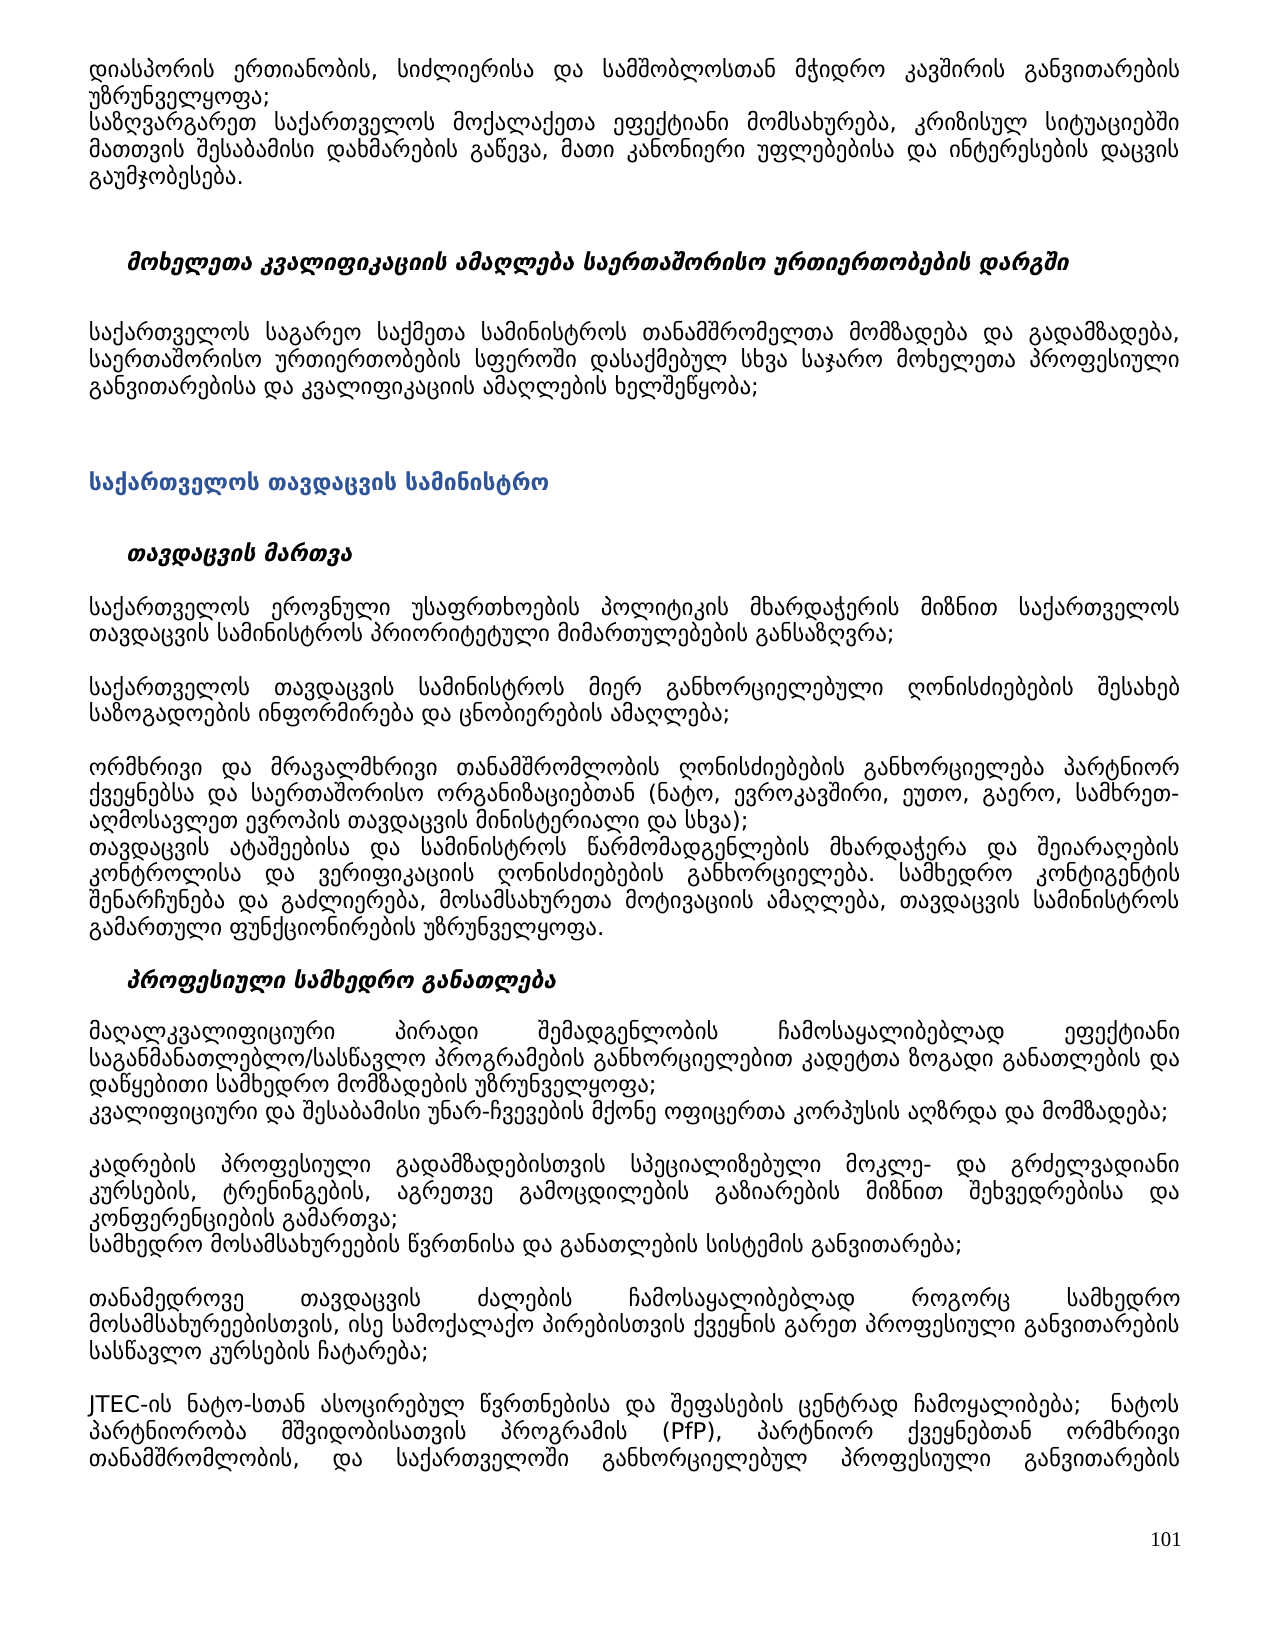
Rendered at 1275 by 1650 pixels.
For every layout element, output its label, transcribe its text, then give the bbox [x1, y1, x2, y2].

text საქართველოს თავდაცვის სამინისტროს მიერ განხორციელებული ღონისძიებების შესახებ საზოგადოების ინფორმირება და ცნობიერების ამაღლება; [89, 647, 1181, 727]
text საქართველოს საგარეო საქმეთა სამინისტროს თანამშრომელთა მომზადება და გადამზადება, საერთაშორისო ურთიერთობების სფეროში დასაქმებულ სხვა საჯარო მოხელეთა პროფესიული განვითარებისა და კვალიფიკაციის ამაღლების ხელშეწყობა; [89, 319, 1181, 399]
subtitle პროფესიული სამხედრო განათლება [126, 967, 1181, 994]
text ორმხრივი და მრავალმხრივი თანამშრომლობის ღონისძიებების განხორციელება პარტნიორ ქვეყნებსა და საერთაშორისო ორგანიზაციებთან (ნატო, ევროკავშირი, ეუთო, გაერო, სამხრეთ-აღმოსავლეთ ევროპის თავდაცვის მინისტერიალი და სხვა); [89, 727, 1181, 834]
subtitle მოხელეთა კვალიფიკაციის ამაღლება საერთაშორისო ურთიერთობების დარგში [126, 249, 1181, 276]
text თავდაცვის ატაშეებისა და სამინისტროს წარმომადგენლების მხარდაჭერა და შეიარაღების კონტროლისა და ვერიფიკაციის ღონისძიებების განხორციელება. სამხედრო კონტიგენტის შენარჩუნება და გაძლიერება, მოსამსახურეთა მოტივაციის ამაღლება, თავდაცვის სამინისტროს გამართული ფუნქციონირების უზრუნველყოფა. [89, 834, 1181, 941]
subtitle საქართველოს თავდაცვის სამინისტრო [89, 469, 1181, 496]
text დიასპორის ერთიანობის, სიძლიერისა და სამშობლოსთან მჭიდრო კავშირის განვითარების უზრუნველყოფა; [89, 56, 1181, 109]
text მაღალკვალიფიციური პირადი შემადგენლობის ჩამოსაყალიბებლად ეფექტიანი საგანმანათლებლო/სასწავლო პროგრამების განხორციელებით კადეტთა ზოგადი განათლების და დაწყებითი სამხედრო მომზადების უზრუნველყოფა; [89, 1018, 1181, 1098]
text კვალიფიციური და შესაბამისი უნარ-ჩვევების მქონე ოფიცერთა კორპუსის აღზრდა და მომზადება; კადრების პროფესიული გადამზადებისთვის სპეციალიზებული მოკლე- და გრძელვადიანი კურსების, ტრენინგების, აგრეთვე გამოცდილების გაზიარების მიზნით შეხვედრებისა და კონფერენციების გამართვა; [89, 1098, 1181, 1231]
text საქართველოს ეროვნული უსაფრთხოების პოლიტიკის მხარდაჭერის მიზნით საქართველოს თავდაცვის სამინისტროს პრიორიტეტული მიმართულებების განსაზღვრა; [89, 594, 1181, 647]
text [89, 1391, 1181, 1471]
text საზღვარგარეთ საქართველოს მოქალაქეთა ეფექტიანი მომსახურება, კრიზისულ სიტუაციებში მათთვის შესაბამისი დახმარების გაწევა, მათი კანონიერი უფლებებისა და ინტერესების დაცვის გაუმჯობესება. [89, 109, 1181, 189]
text სამხედრო მოსამსახურეების წვრთნისა და განათლების სისტემის განვითარება; თანამედროვე თავდაცვის ძალების ჩამოსაყალიბებლად როგორც სამხედრო მოსამსახურეებისთვის, ისე სამოქალაქო პირებისთვის ქვეყნის გარეთ პროფესიული განვითარების სასწავლო კურსების ჩატარება; [89, 1231, 1181, 1365]
subtitle თავდაცვის მართვა [126, 541, 1181, 567]
